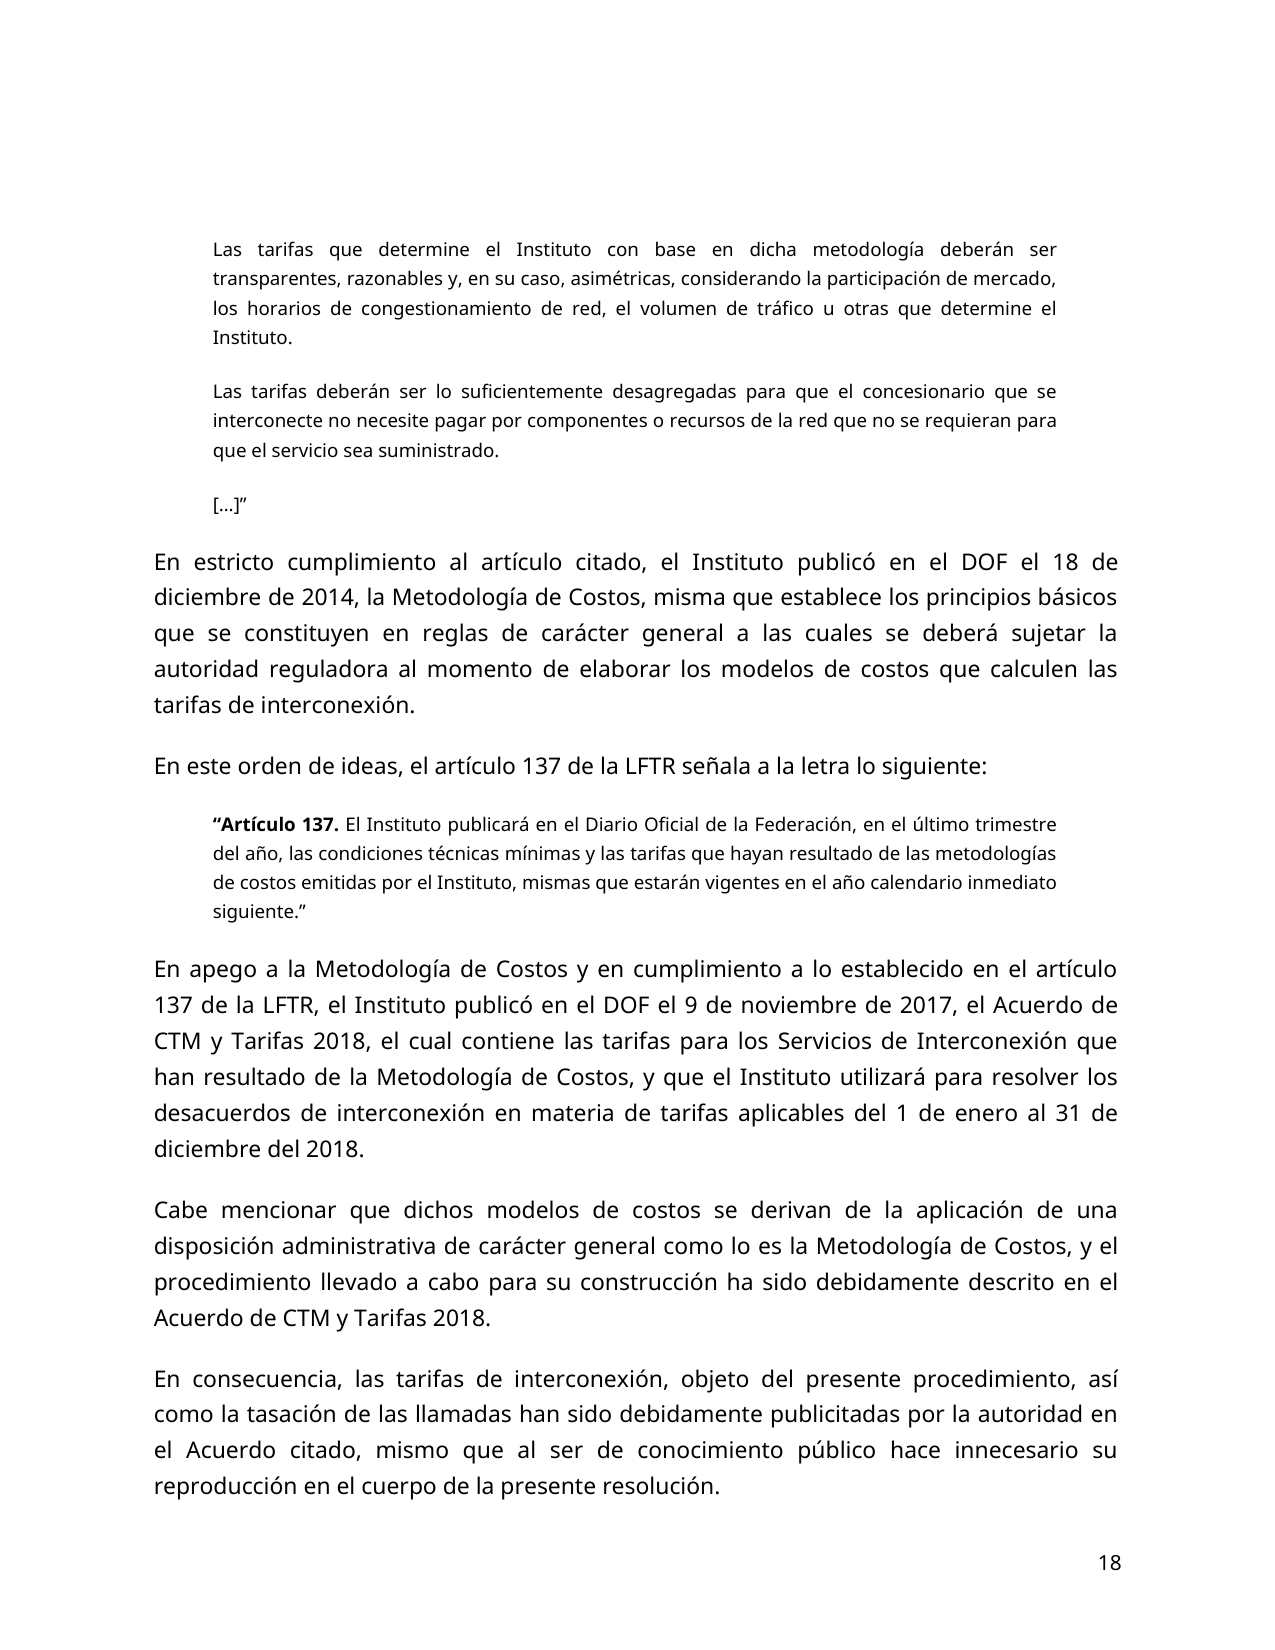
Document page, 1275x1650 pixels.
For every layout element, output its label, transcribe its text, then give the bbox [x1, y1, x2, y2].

text […]” [213, 491, 1057, 517]
text “Artículo 137. El Instituto publicará en el Diario Oficial de la Federación, en el último trimestre del año, las condiciones técnicas mínimas y las tarifas que hayan resultado de las metodologías de costos emitidas por el Instituto, mismas que estarán vigentes en el año calendario inmediato siguiente.” [213, 811, 1057, 924]
text Las tarifas deberán ser lo suficientemente desagregadas para que el concesionario que se interconecte no necesite pagar por componentes o recursos de la red que no se requieran para que el servicio sea suministrado. [213, 378, 1057, 462]
text Cabe mencionar que dichos modelos de costos se derivan de la aplicación de una disposición administrativa de carácter general como lo es la Metodología de Costos, y el procedimiento llevado a cabo para su construcción ha sido debidamente descrito en el Acuerdo de CTM y Tarifas 2018. [153, 1194, 1119, 1333]
text En este orden de ideas, el artículo 137 de la LFTR señala a la letra lo siguiente: [153, 750, 1119, 781]
text En consecuencia, las tarifas de interconexión, objeto del presente procedimiento, así como la tasación de las llamadas han sido debidamente publicitadas por la autoridad en el Acuerdo citado, mismo que al ser de conocimiento público hace innecesario su reproducción en el cuerpo de la presente resolución. [153, 1362, 1119, 1502]
text Las tarifas que determine el Instituto con base en dicha metodología deberán ser transparentes, razonables y, en su caso, asimétricas, considerando la participación de mercado, los horarios de congestionamiento de red, el volumen de tráfico u otras que determine el Instituto. [213, 236, 1057, 349]
text En estricto cumplimiento al artículo citado, el Instituto publicó en el DOF el 18 de diciembre de 2014, la Metodología de Costos, misma que establece los principios básicos que se constituyen en reglas de carácter general a las cuales se deberá sujetar la autoridad reguladora al momento de elaborar los modelos de costos que calculen las tarifas de interconexión. [153, 545, 1119, 720]
text En apego a la Metodología de Costos y en cumplimiento a lo establecido en el artículo 137 de la LFTR, el Instituto publicó en el DOF el 9 de noviembre de 2017, el Acuerdo de CTM y Tarifas 2018, el cual contiene las tarifas para los Servicios de Interconexión que han resultado de la Metodología de Costos, y que el Instituto utilizará para resolver los desacuerdos de interconexión en materia de tarifas aplicables del 1 de enero al 31 de diciembre del 2018. [153, 953, 1119, 1164]
